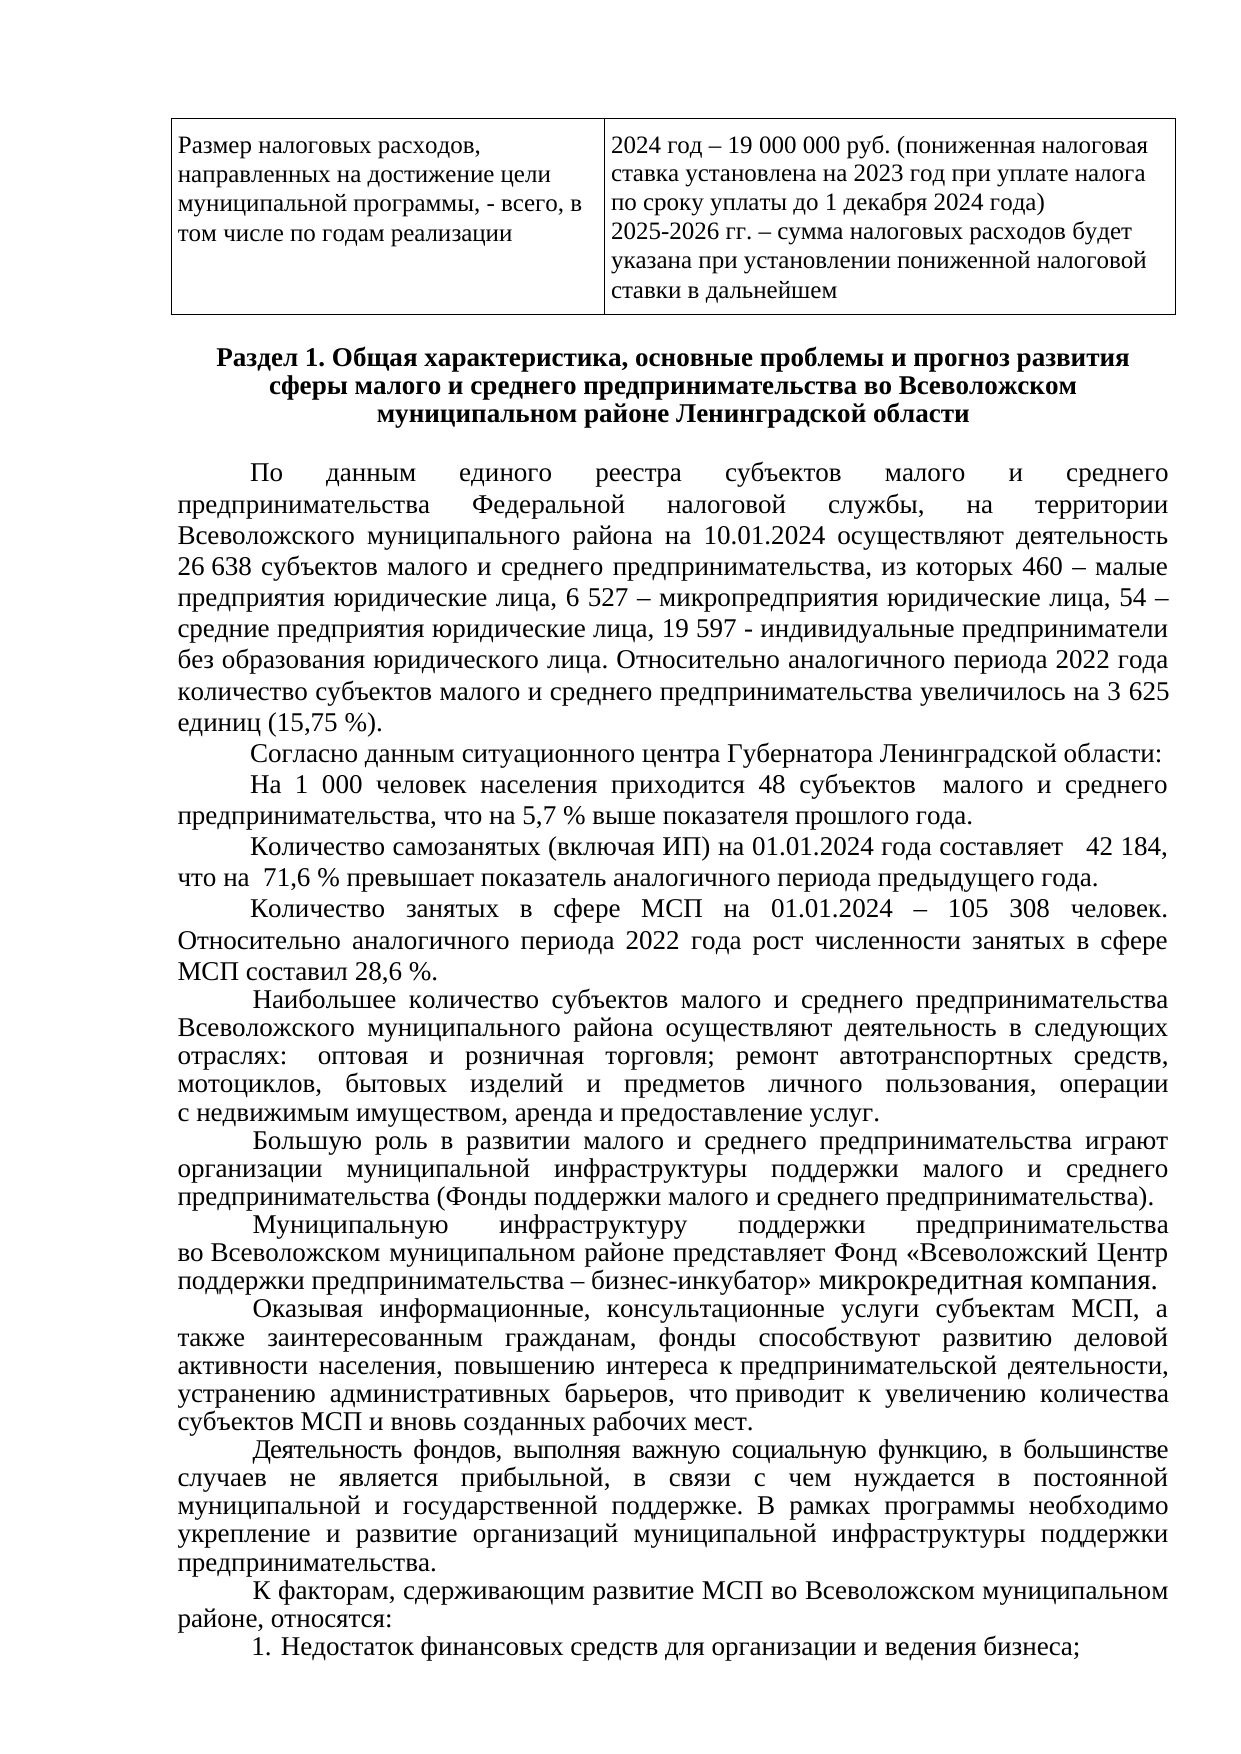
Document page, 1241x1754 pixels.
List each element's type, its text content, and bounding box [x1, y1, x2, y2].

table_cell Размер налоговых расходов, направленных на достижение цели муниципальной программы, - всего, в том числе по годам реализации [172, 119, 604, 314]
text Раздел 1. Общая характеристика, основные проблемы и прогноз развития сферы малого и среднего предпринимательства во Всеволожском муниципальном районе Ленинградской области [177, 344, 1169, 428]
text На 1 000 человек населения приходится 48 субъектов малого и среднего предпринимательства, что на 5,7 % выше показателя прошлого года. [177, 768, 1169, 830]
list Недостаток финансовых средств для организации и ведения бизнеса; [177, 1633, 1169, 1661]
text Количество занятых в сфере МСП на 01.01.2024 – 105 308 человек. Относительно аналогичного периода 2022 года рост численности занятых в сфере МСП составил 28,6 %. [177, 893, 1169, 986]
text Наибольшее количество субъектов малого и среднего предпринимательства Всеволожского муниципального района осуществляют деятельность в следующих отраслях: оптовая и розничная торговля; ремонт автотранспортных средств, мотоциклов, бытовых изделий и предметов личного пользования, операции с недвижимым имуществом, аренда и предоставление услуг. [177, 986, 1169, 1127]
text Количество самозанятых (включая ИП) на 01.01.2024 года составляет 42 184, что на 71,6 % превышает показатель аналогичного периода предыдущего года. [177, 830, 1169, 893]
text Деятельность фондов, выполняя важную социальную функцию, в большинстве случаев не является прибыльной, в связи с чем нуждается в постоянной муниципальной и государственной поддержке. В рамках программы необходимо укрепление и развитие организаций муниципальной инфраструктуры поддержки предпринимательства. [177, 1436, 1169, 1577]
text Муниципальную инфраструктуру поддержки предпринимательства во Всеволожском муниципальном районе представляет Фонд «Всеволожский Центр поддержки предпринимательства – бизнес-инкубатор» микрокредитная компания. [177, 1211, 1169, 1295]
text К факторам, сдерживающим развитие МСП во Всеволожском муниципальном районе, относятся: [177, 1577, 1169, 1633]
text По данным единого реестра субъектов малого и среднего предпринимательства Федеральной налоговой службы, на территории Всеволожского муниципального района на 10.01.2024 осуществляют деятельность 26 638 субъектов малого и среднего предпринимательства, из которых 460 – малые предприятия юридические лица, 6 527 – микропредприятия юридические лица, 54 – средние предприятия юридические лица, 19 597 - индивидуальные предприниматели без образования юридического лица. Относительно аналогичного периода 2022 года количество субъектов малого и среднего предпринимательства увеличилось на 3 625 единиц (15,75 %). [177, 457, 1169, 737]
text Большую роль в развитии малого и среднего предпринимательства играют организации муниципальной инфраструктуры поддержки малого и среднего предпринимательства (Фонды поддержки малого и среднего предпринимательства). [177, 1127, 1169, 1211]
text Оказывая информационные, консультационные услуги субъектам МСП, а также заинтересованным гражданам, фонды способствуют развитию деловой активности населения, повышению интереса к предпринимательской деятельности, устранению административных барьеров, что приводит к увеличению количества субъектов МСП и вновь созданных рабочих мест. [177, 1295, 1169, 1436]
text Согласно данным ситуационного центра Губернатора Ленинградской области: [177, 737, 1169, 768]
table_cell 2024 год – 19 000 000 руб. (пониженная налоговая ставка установлена на 2023 год при уплате налога по сроку уплаты до 1 декабря 2024 года) 2025-2026 гг. – сумма налоговых расходов будет указана при установлении пониженной налоговой ставки в дальнейшем [605, 119, 1175, 314]
